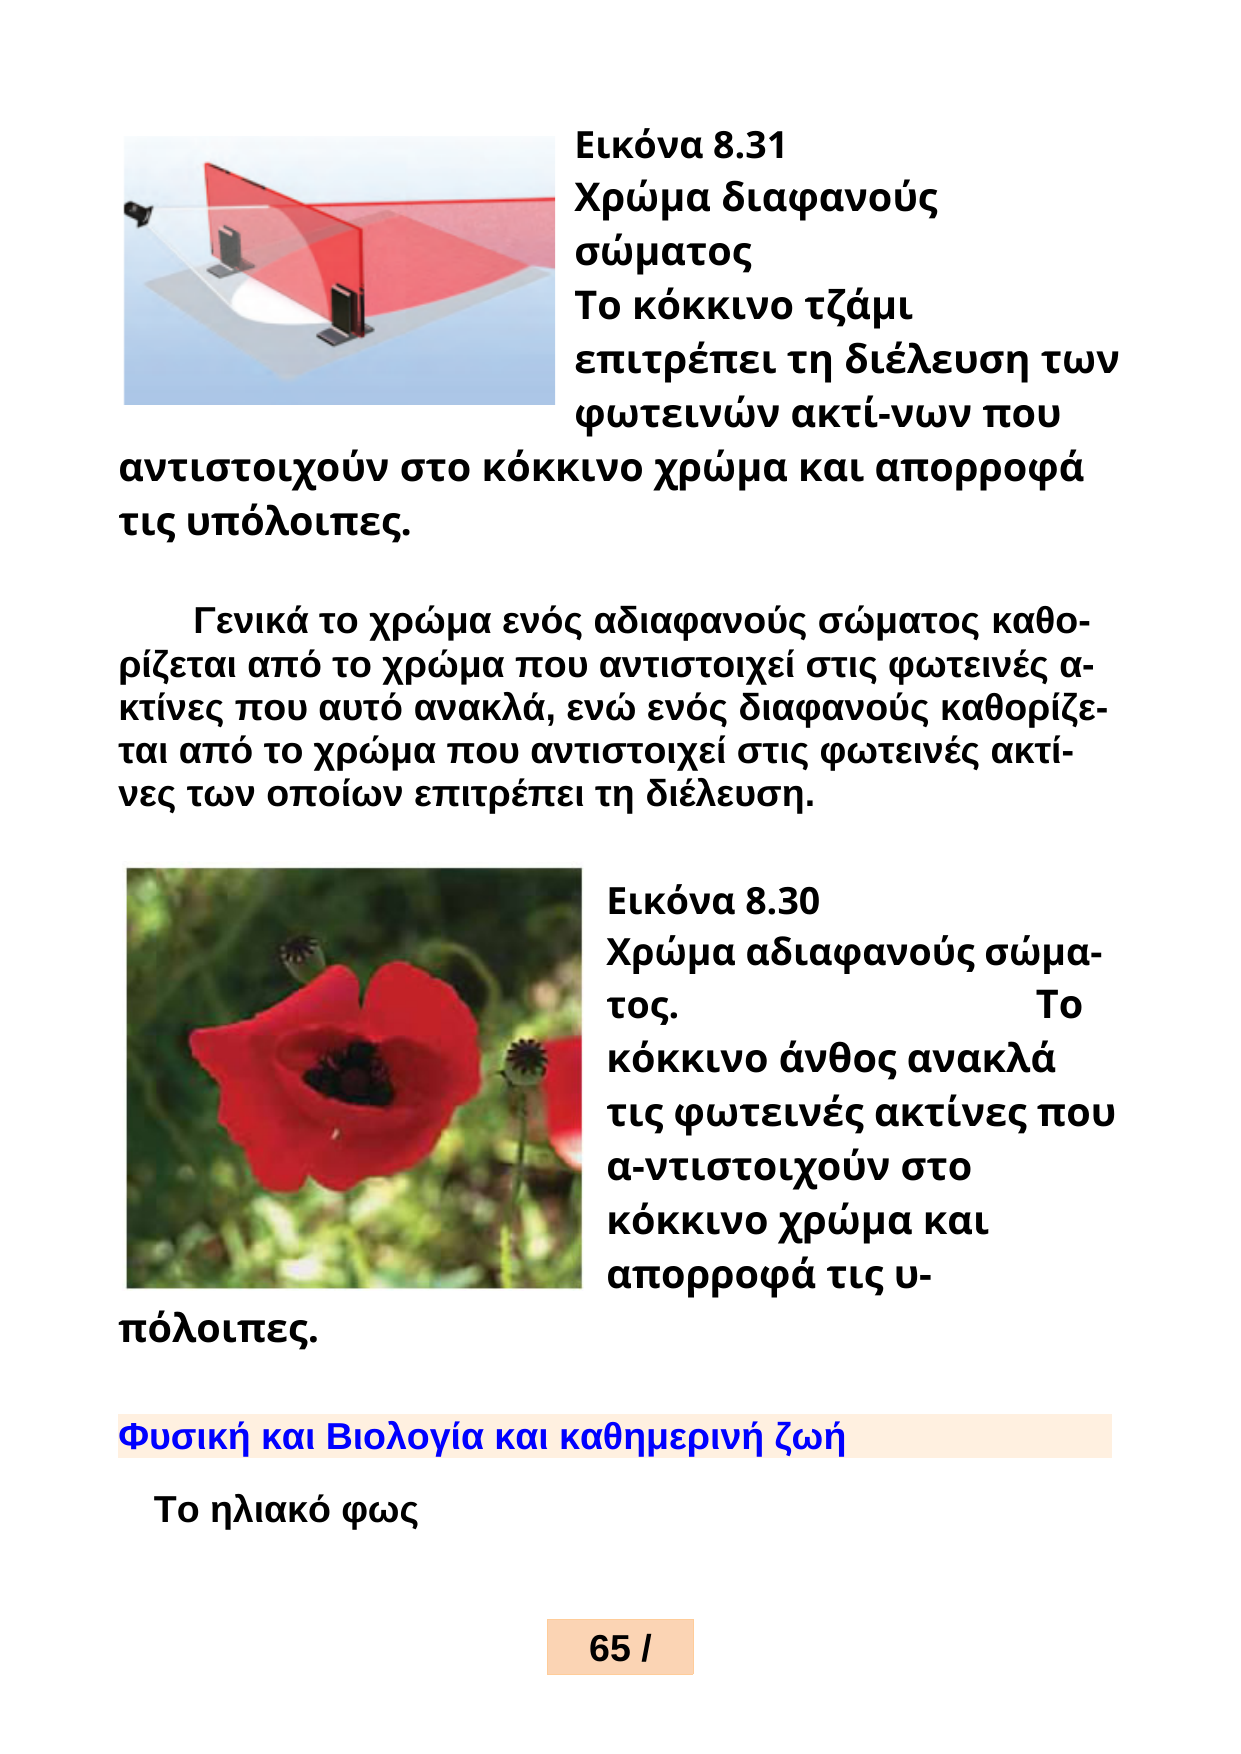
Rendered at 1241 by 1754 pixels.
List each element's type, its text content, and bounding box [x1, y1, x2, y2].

text Φυσική και Βιολογία και καθημερινή ζωή [118, 1414, 1112, 1458]
picture [121, 861, 588, 1289]
text Το ηλιακό φως [118, 1487, 1122, 1530]
text Γενικά το χρώμα ενός αδιαφανούς σώματος καθο-ρίζεται από το χρώμα που αντιστοιχεί στις φωτεινές α-κτίνες που αυτό ανακλά, ενώ ενός διαφανούς καθορίζε-ται από το χρώμα που αντιστοιχεί στις φωτεινές ακτί-νες των οποίων επιτρέπει τη διέλευση. [118, 599, 1122, 814]
picture [121, 136, 556, 405]
